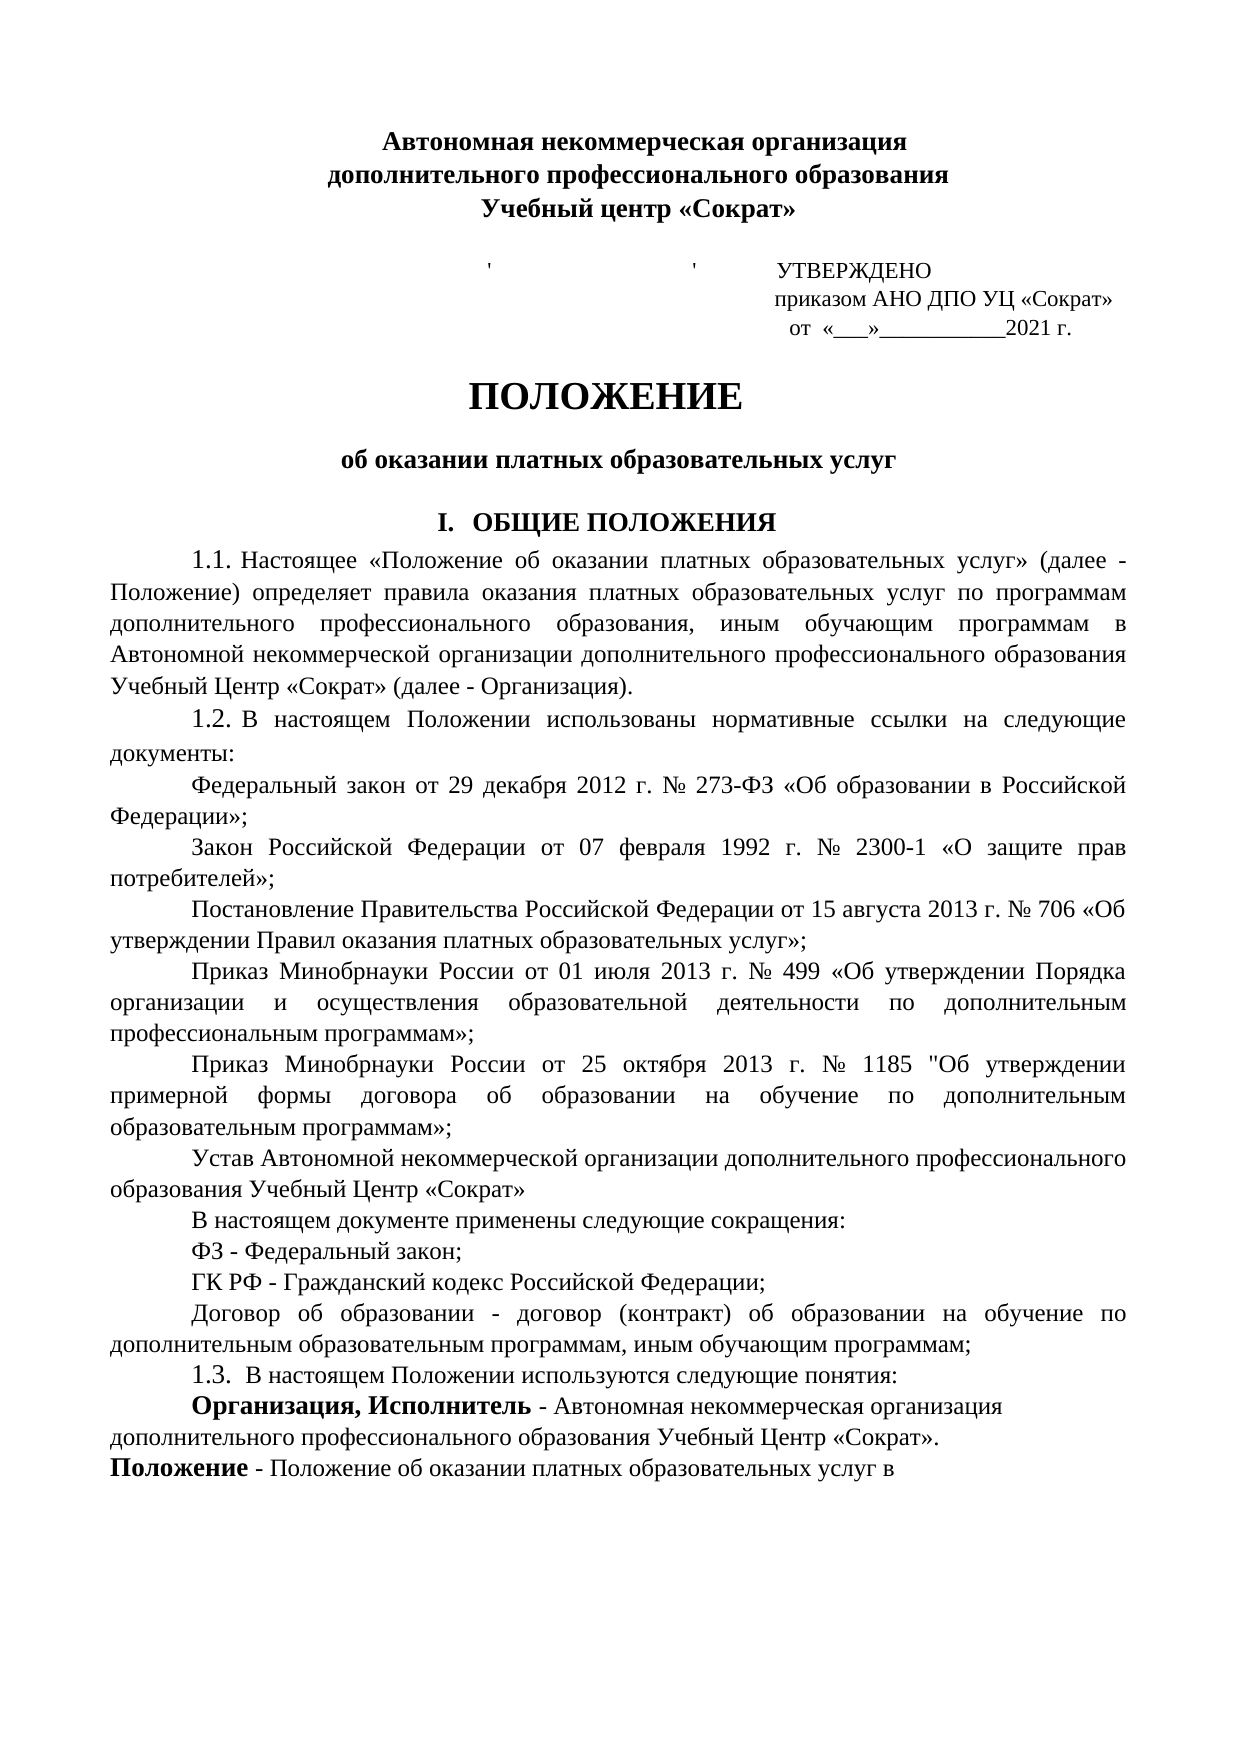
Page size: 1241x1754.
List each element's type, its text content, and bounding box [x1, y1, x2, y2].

list ОБЩИЕ ПОЛОЖЕНИЯ [437, 481, 1127, 543]
text Федеральный закон от 29 декабря 2012 г. № 273-ФЗ «Об образовании в Российской Федерации»; [110, 769, 1127, 831]
text Закон Российской Федерации от 07 февраля 1992 г. № 2300-1 «О защите прав потребителей»; [110, 831, 1127, 893]
text об оказании платных образовательных услуг [110, 418, 1127, 481]
text Приказ Минобрнауки России от 25 октября 2013 г. № 1185 "Об утверждении примерной формы договора об образовании на обучение по дополнительным образовательным программам»; [110, 1048, 1127, 1141]
text Постановление Правительства Российской Федерации от 15 августа 2013 г. № 706 «Об утверждении Правил оказания платных образовательных услуг»; [110, 893, 1127, 955]
text ГК РФ - Гражданский кодекс Российской Федерации; [110, 1265, 1127, 1296]
text ПОЛОЖЕНИЕ [468, 375, 1127, 418]
text ' ' УТВЕРЖДЕНО [487, 255, 1127, 284]
text Автономная некоммерческая организация дополнительного профессионального образования Учебный центр «Сократ» [304, 124, 973, 224]
text дополнительного профессионального образования Учебный Центр «Сократ». [110, 1421, 1127, 1452]
text Положение - Положение об оказании платных образовательных услуг в [110, 1452, 1127, 1483]
text Организация, Исполнитель - Автономная некоммерческая организация [110, 1389, 1127, 1421]
list Настоящее «Положение об оказании платных образовательных услуг» (далее - Положение) определяет правила оказания платных образовательных услуг по программам дополнительного профессионального образования, иным обучающим программам в Автономной некоммерческой организации дополнительного профессионального образования Учебный Центр «Сократ» (далее - Организация). [110, 543, 1127, 701]
list В настоящем Положении использованы нормативные ссылки на следующие документы: [110, 701, 1127, 769]
text Договор об образовании - договор (контракт) об образовании на обучение по дополнительным образовательным программам, иным обучающим программам; [110, 1296, 1127, 1358]
text ФЗ - Федеральный закон; [110, 1234, 1127, 1265]
text В настоящем документе применены следующие сокращения: [110, 1203, 1127, 1234]
text Устав Автономной некоммерческой организации дополнительного профессионального образования Учебный Центр «Сократ» [110, 1141, 1127, 1203]
list В настоящем Положении используются следующие понятия: [110, 1358, 1127, 1389]
text приказом АНО ДПО УЦ «Сократ» от «___»___________2021 г. [774, 284, 1127, 341]
text Приказ Минобрнауки России от 01 июля 2013 г. № 499 «Об утверждении Порядка организации и осуществления образовательной деятельности по дополнительным профессиональным программам»; [110, 955, 1127, 1048]
